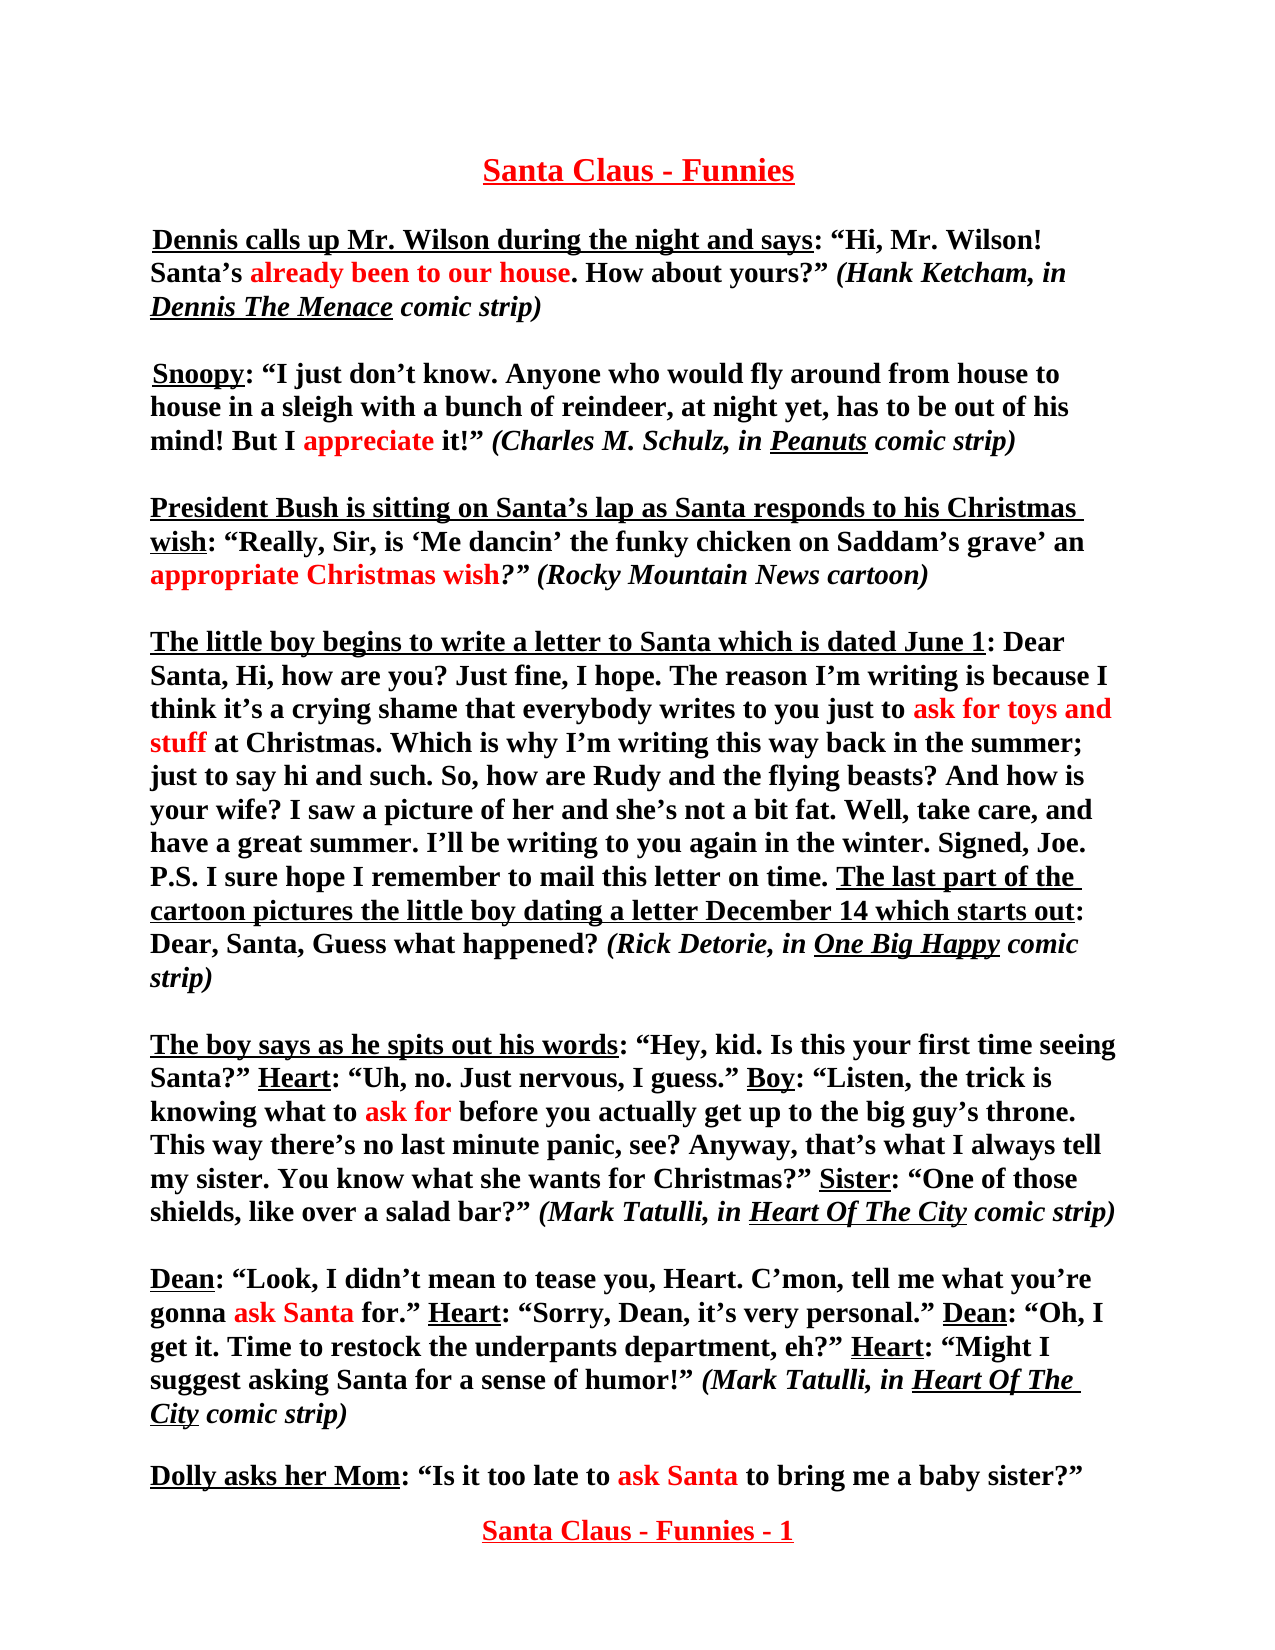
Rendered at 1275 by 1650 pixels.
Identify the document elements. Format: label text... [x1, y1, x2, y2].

text Dennis calls up Mr. Wilson during the night and says: “Hi, Mr. Wilson! Santa’s already been to our house. How about yours?” (Hank Ketcham, in Dennis The Menace comic strip) [150, 222, 1125, 322]
text The boy says as he spits out his words: “Hey, kid. Is this your first time seeing Santa?” Heart: “Uh, no. Just nervous, I guess.” Boy: “Listen, the trick is knowing what to ask for before you actually get up to the big guy’s throne. This way there’s no last minute panic, see? Anyway, that’s what I always tell my sister. You know what she wants for Christmas?” Sister: “One of those shields, like over a salad bar?” (Mark Tatulli, in Heart Of The City comic strip) [150, 1027, 1125, 1228]
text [150, 1458, 1125, 1492]
text President Bush is sitting on Santa’s lap as Santa responds to his Christmas wish: “Really, Sir, is ‘Me dancin’ the funky chicken on Saddam’s grave’ an appropriate Christmas wish?” (Rocky Mountain News cartoon) [150, 490, 1125, 591]
text The little boy begins to write a letter to Santa which is dated June 1: Dear Santa, Hi, how are you? Just fine, I hope. The reason I’m writing is because I think it’s a crying shame that everybody writes to you just to ask for toys and stuff at Christmas. Which is why I’m writing this way back in the summer; just to say hi and such. So, how are Rudy and the flying beasts? And how is your wife? I saw a picture of her and she’s not a bit fat. Well, take care, and have a great summer. I’ll be writing to you again in the winter. Signed, Joe. P.S. I sure hope I remember to mail this letter on time. The last part of the cartoon pictures the little boy dating a letter December 14 which starts out: Dear, Santa, Guess what happened? (Rick Detorie, in One Big Happy comic strip) [150, 624, 1125, 993]
text Santa Claus - Funnies [150, 150, 1125, 188]
text Dean: “Look, I didn’t mean to tease you, Heart. C’mon, tell me what you’re gonna ask Santa for.” Heart: “Sorry, Dean, it’s very personal.” Dean: “Oh, I get it. Time to restock the underpants department, eh?” Heart: “Might I suggest asking Santa for a sense of humor!” (Mark Tatulli, in Heart Of The City comic strip) [150, 1262, 1125, 1429]
text Snoopy: “I just don’t know. Anyone who would fly around from house to house in a sleigh with a bunch of reindeer, at night yet, has to be out of his mind! But I appreciate it!” (Charles M. Schulz, in Peanuts comic strip) [150, 356, 1125, 457]
